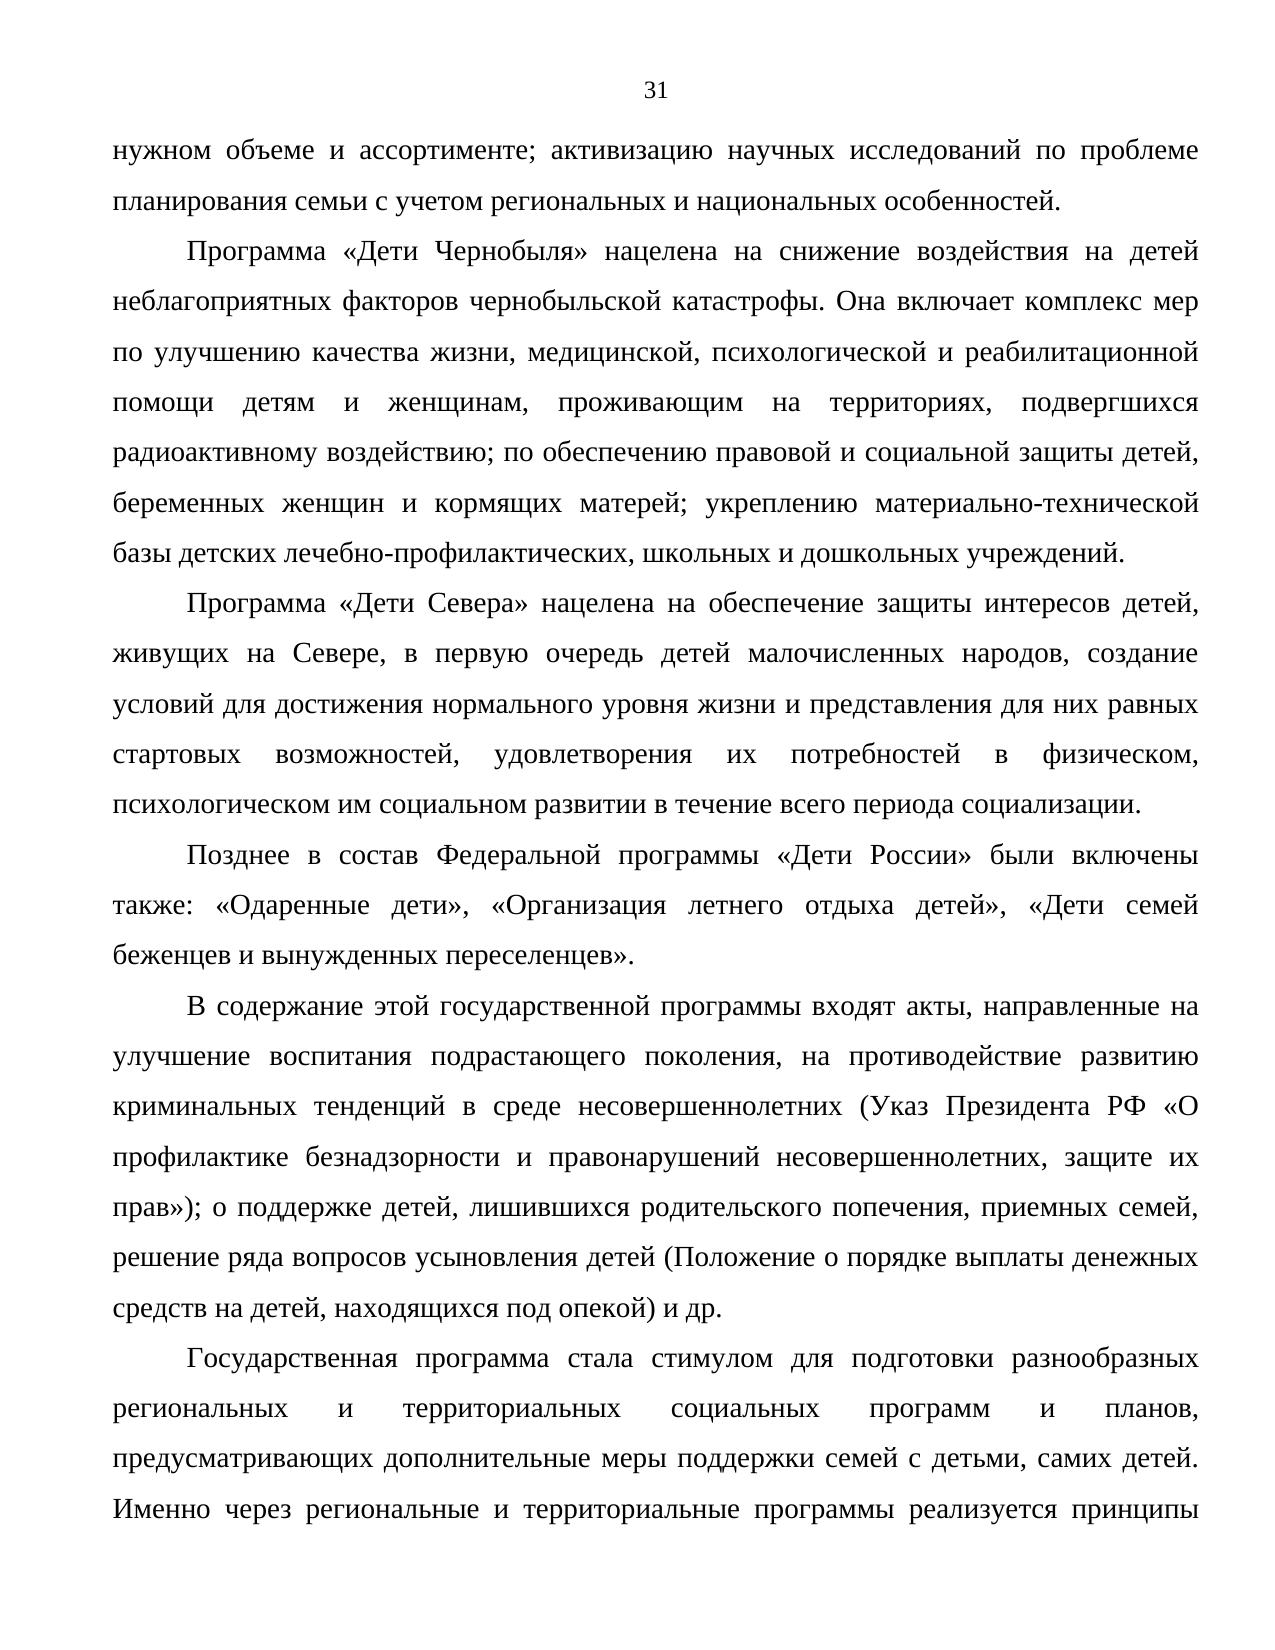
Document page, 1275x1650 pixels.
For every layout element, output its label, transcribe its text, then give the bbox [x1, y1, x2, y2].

text Программа «Дети Чернобыля» нацелена на снижение воздействия на детей неблагоприятных факторов чернобыльской катастрофы. Она включает комплекс мер по улучшению качества жизни, медицинской, психологической и реабилитационной помощи детям и женщинам, проживающим на территориях, подвергшихся радиоактивному воздействию; по обеспечению правовой и социальной защиты детей, беременных женщин и кормящих матерей; укреплению материально-технической базы детских лечебно-профилактических, школьных и дошкольных учреждений. [112, 233, 1200, 568]
text Программа «Дети Севера» нацелена на обеспечение защиты интересов детей, живущих на Севере, в первую очередь детей малочисленных народов, создание условий для достижения нормального уровня жизни и представления для них равных стартовых возможностей, удовлетворения их потребностей в физическом, психологическом им социальном развитии в течение всего периода социализации. [112, 585, 1200, 820]
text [112, 1340, 1200, 1524]
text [112, 132, 1200, 216]
text Позднее в состав Федеральной программы «Дети России» были включены также: «Одаренные дети», «Организация летнего отдыха детей», «Дети семей беженцев и вынужденных переселенцев». [112, 837, 1200, 971]
text В содержание этой государственной программы входят акты, направленные на улучшение воспитания подрастающего поколения, на противодействие развитию криминальных тенденций в среде несовершеннолетних (Указ Президента РФ «О профилактике безнадзорности и правонарушений несовершеннолетних, защите их прав»); о поддержке детей, лишившихся родительского попечения, приемных семей, решение ряда вопросов усыновления детей (Положение о порядке выплаты денежных средств на детей, находящихся под опекой) и др. [112, 988, 1200, 1323]
